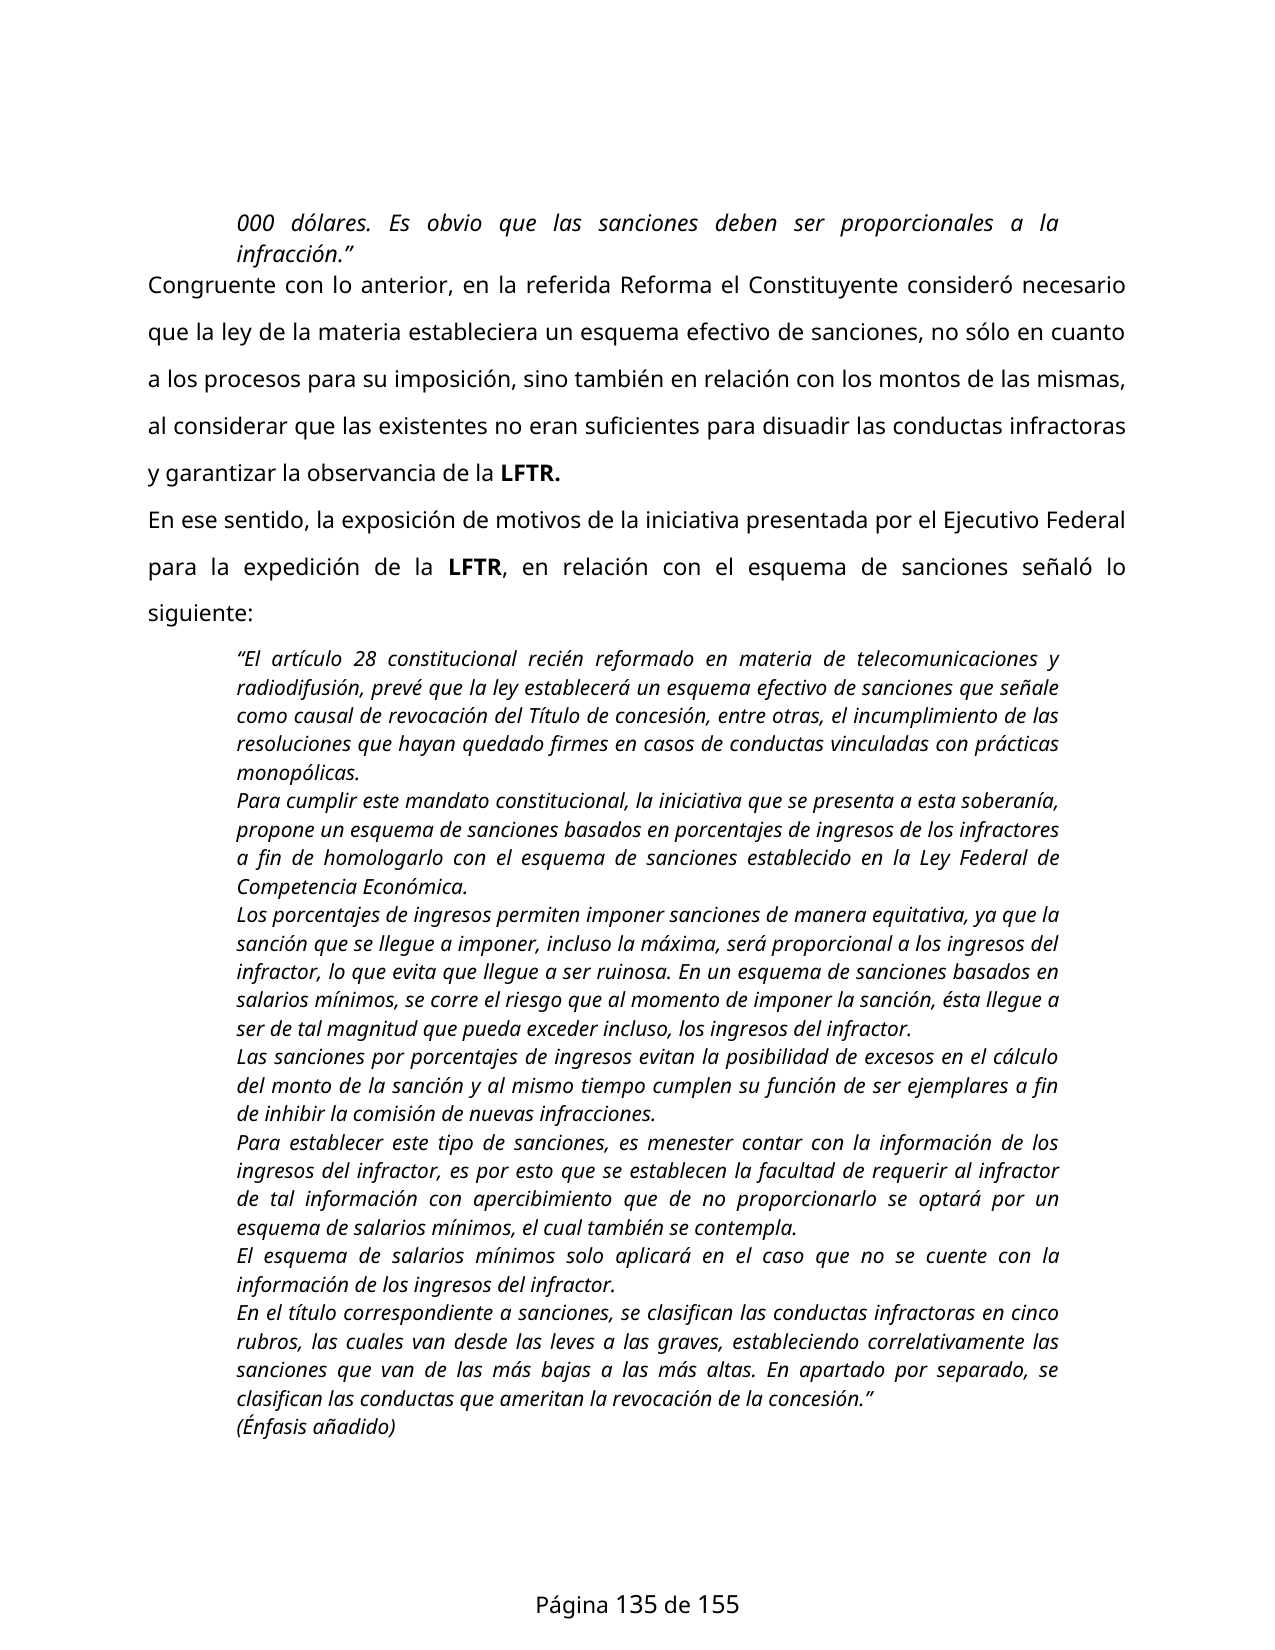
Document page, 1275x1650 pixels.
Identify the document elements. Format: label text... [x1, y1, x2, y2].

text Para establecer este tipo de sanciones, es menester contar con la información de los ingresos del infractor, es por esto que se establecen la facultad de requerir al infractor de tal información con apercibimiento que de no proporcionarlo se optará por un esquema de salarios mínimos, el cual también se contempla. [236, 1128, 1063, 1241]
text En ese sentido, la exposición de motivos de la iniciativa presentada por el Ejecutivo Federal para la expedición de la LFTR, en relación con el esquema de sanciones señaló lo siguiente: [148, 504, 1127, 629]
text 000 dólares. Es obvio que las sanciones deben ser proporcionales a la infracción.” [236, 207, 1063, 269]
text Los porcentajes de ingresos permiten imponer sanciones de manera equitativa, ya que la sanción que se llegue a imponer, incluso la máxima, será proporcional a los ingresos del infractor, lo que evita que llegue a ser ruinosa. En un esquema de sanciones basados en salarios mínimos, se corre el riesgo que al momento de imponer la sanción, ésta llegue a ser de tal magnitud que pueda exceder incluso, los ingresos del infractor. [236, 900, 1063, 1042]
text (Énfasis añadido) [236, 1412, 1063, 1441]
text “El artículo 28 constitucional recién reformado en materia de telecomunicaciones y radiodifusión, prevé que la ley establecerá un esquema efectivo de sanciones que señale como causal de revocación del Título de concesión, entre otras, el incumplimiento de las resoluciones que hayan quedado firmes en casos de conductas vinculadas con prácticas monopólicas. [236, 644, 1063, 786]
text Las sanciones por porcentajes de ingresos evitan la posibilidad de excesos en el cálculo del monto de la sanción y al mismo tiempo cumplen su función de ser ejemplares a fin de inhibir la comisión de nuevas infracciones. [236, 1042, 1063, 1128]
text Para cumplir este mandato constitucional, la iniciativa que se presenta a esta soberanía, propone un esquema de sanciones basados en porcentajes de ingresos de los infractores a fin de homologarlo con el esquema de sanciones establecido en la Ley Federal de Competencia Económica. [236, 786, 1063, 900]
text El esquema de salarios mínimos solo aplicará en el caso que no se cuente con la información de los ingresos del infractor. [236, 1241, 1063, 1298]
text En el título correspondiente a sanciones, se clasifican las conductas infractoras en cinco rubros, las cuales van desde las leves a las graves, estableciendo correlativamente las sanciones que van de las más bajas a las más altas. En apartado por separado, se clasifican las conductas que ameritan la revocación de la concesión.” [236, 1298, 1063, 1412]
text Congruente con lo anterior, en la referida Reforma el Constituyente consideró necesario que la ley de la materia estableciera un esquema efectivo de sanciones, no sólo en cuanto a los procesos para su imposición, sino también en relación con los montos de las mismas, al considerar que las existentes no eran suficientes para disuadir las conductas infractoras y garantizar la observancia de la LFTR. [148, 269, 1127, 488]
